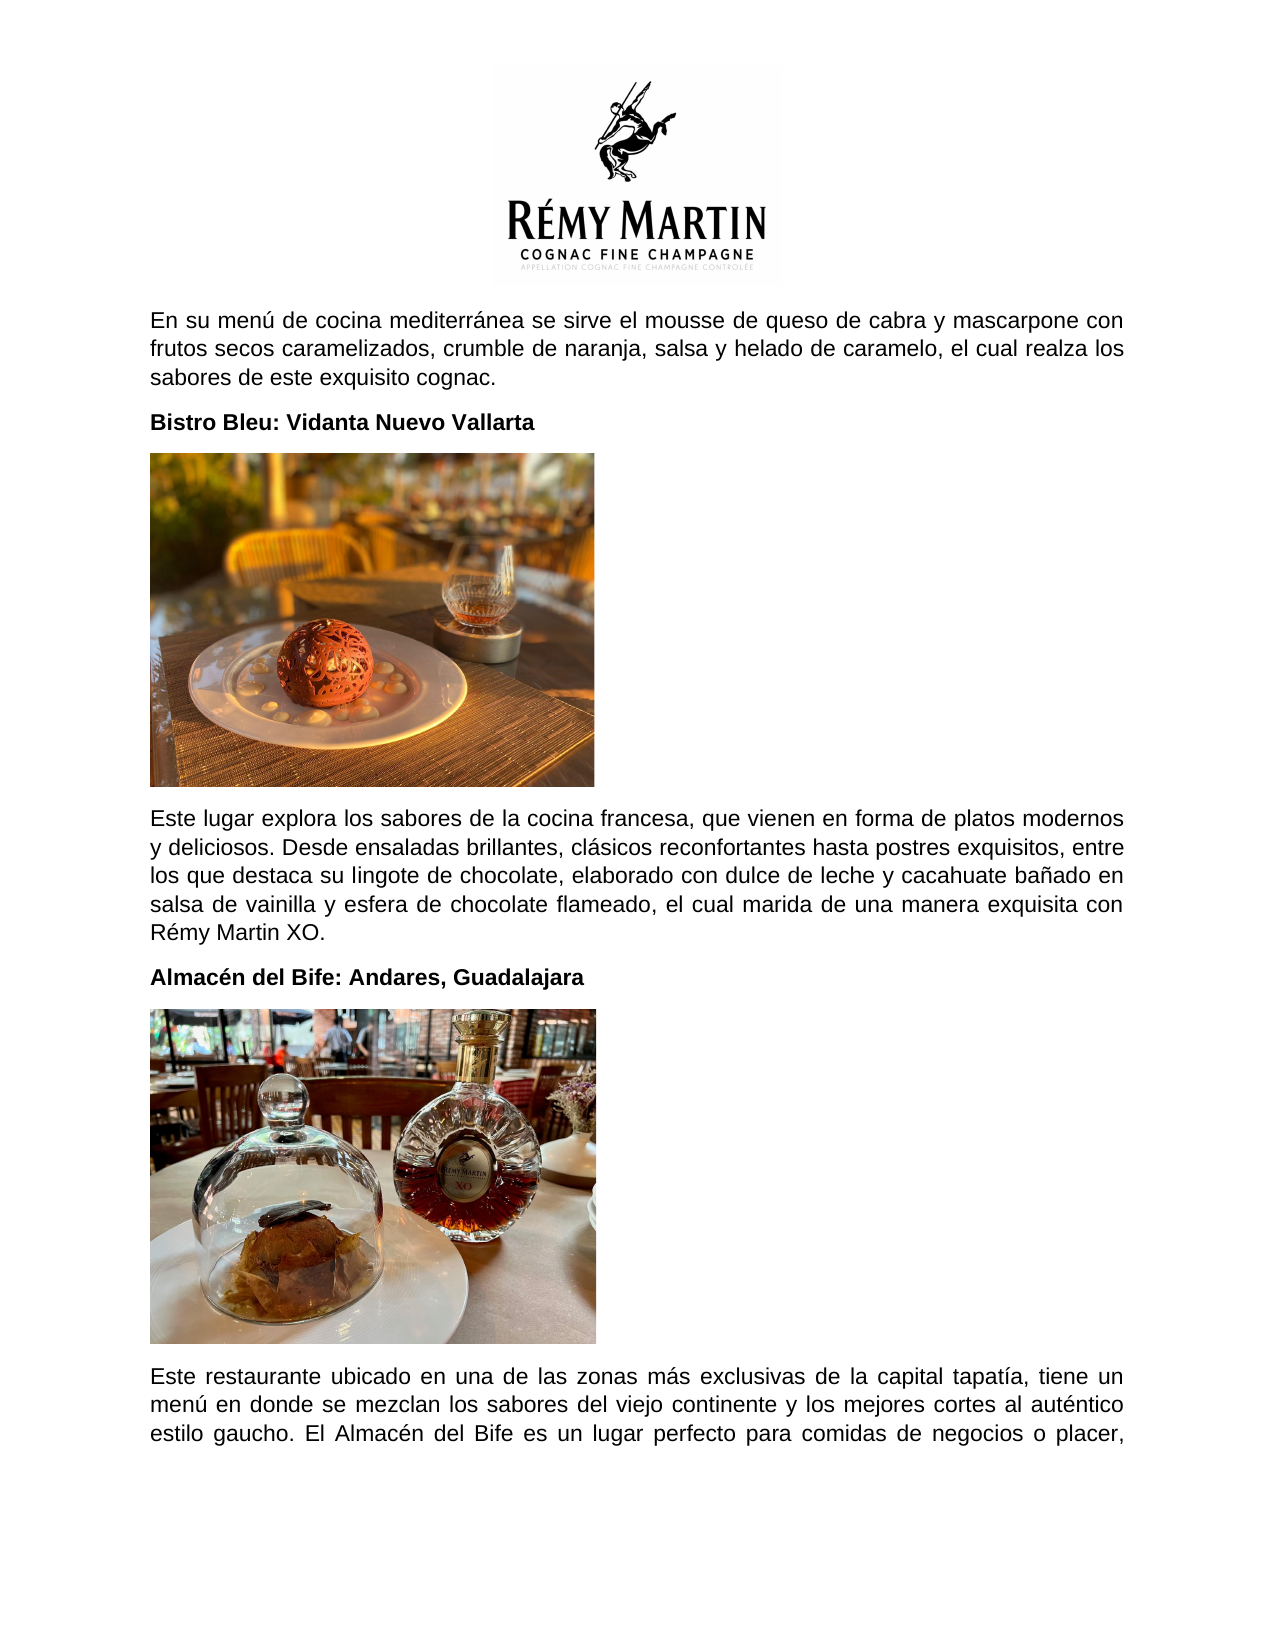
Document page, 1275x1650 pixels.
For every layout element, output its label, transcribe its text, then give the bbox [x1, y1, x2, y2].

text Este lugar explora los sabores de la cocina francesa, que vienen en forma de platos modernos y deliciosos. Desde ensaladas brillantes, clásicos reconfortantes hasta postres exquisitos, entre los que destaca su lingote de chocolate, elaborado con dulce de leche y cacahuate bañado en salsa de vainilla y esfera de chocolate flameado, el cual marida de una manera exquisita con Rémy Martin XO. [150, 917, 1125, 945]
text Bistro Bleu: Vidanta Nuevo Vallarta [150, 409, 1125, 435]
text Este lugar explora los sabores de la cocina francesa, que vienen en forma de platos modernos y deliciosos. Desde ensaladas brillantes, clásicos reconfortantes hasta postres exquisitos, entre los que destaca su lingote de chocolate, elaborado con dulce de leche y cacahuate bañado en salsa de vainilla y esfera de chocolate flameado, el cual marida de una manera exquisita con Rémy Martin XO. [150, 805, 1125, 834]
picture [150, 453, 595, 787]
picture [492, 65, 782, 150]
text Almacén del Bife: Andares, Guadalajara [150, 964, 1125, 991]
picture [150, 1009, 597, 1344]
text En su menú de cocina mediterránea se sirve el mousse de queso de cabra y mascarpone con frutos secos caramelizados, crumble de naranja, salsa y helado de caramelo, el cual realza los sabores de este exquisito cognac. [150, 150, 1125, 390]
text Este lugar explora los sabores de la cocina francesa, que vienen en forma de platos modernos y deliciosos. Desde ensaladas brillantes, clásicos reconfortantes hasta postres exquisitos, entre los que destaca su lingote de chocolate, elaborado con dulce de leche y cacahuate bañado en salsa de vainilla y esfera de chocolate flameado, el cual marida de una manera exquisita con Rémy Martin XO. [150, 860, 1125, 891]
